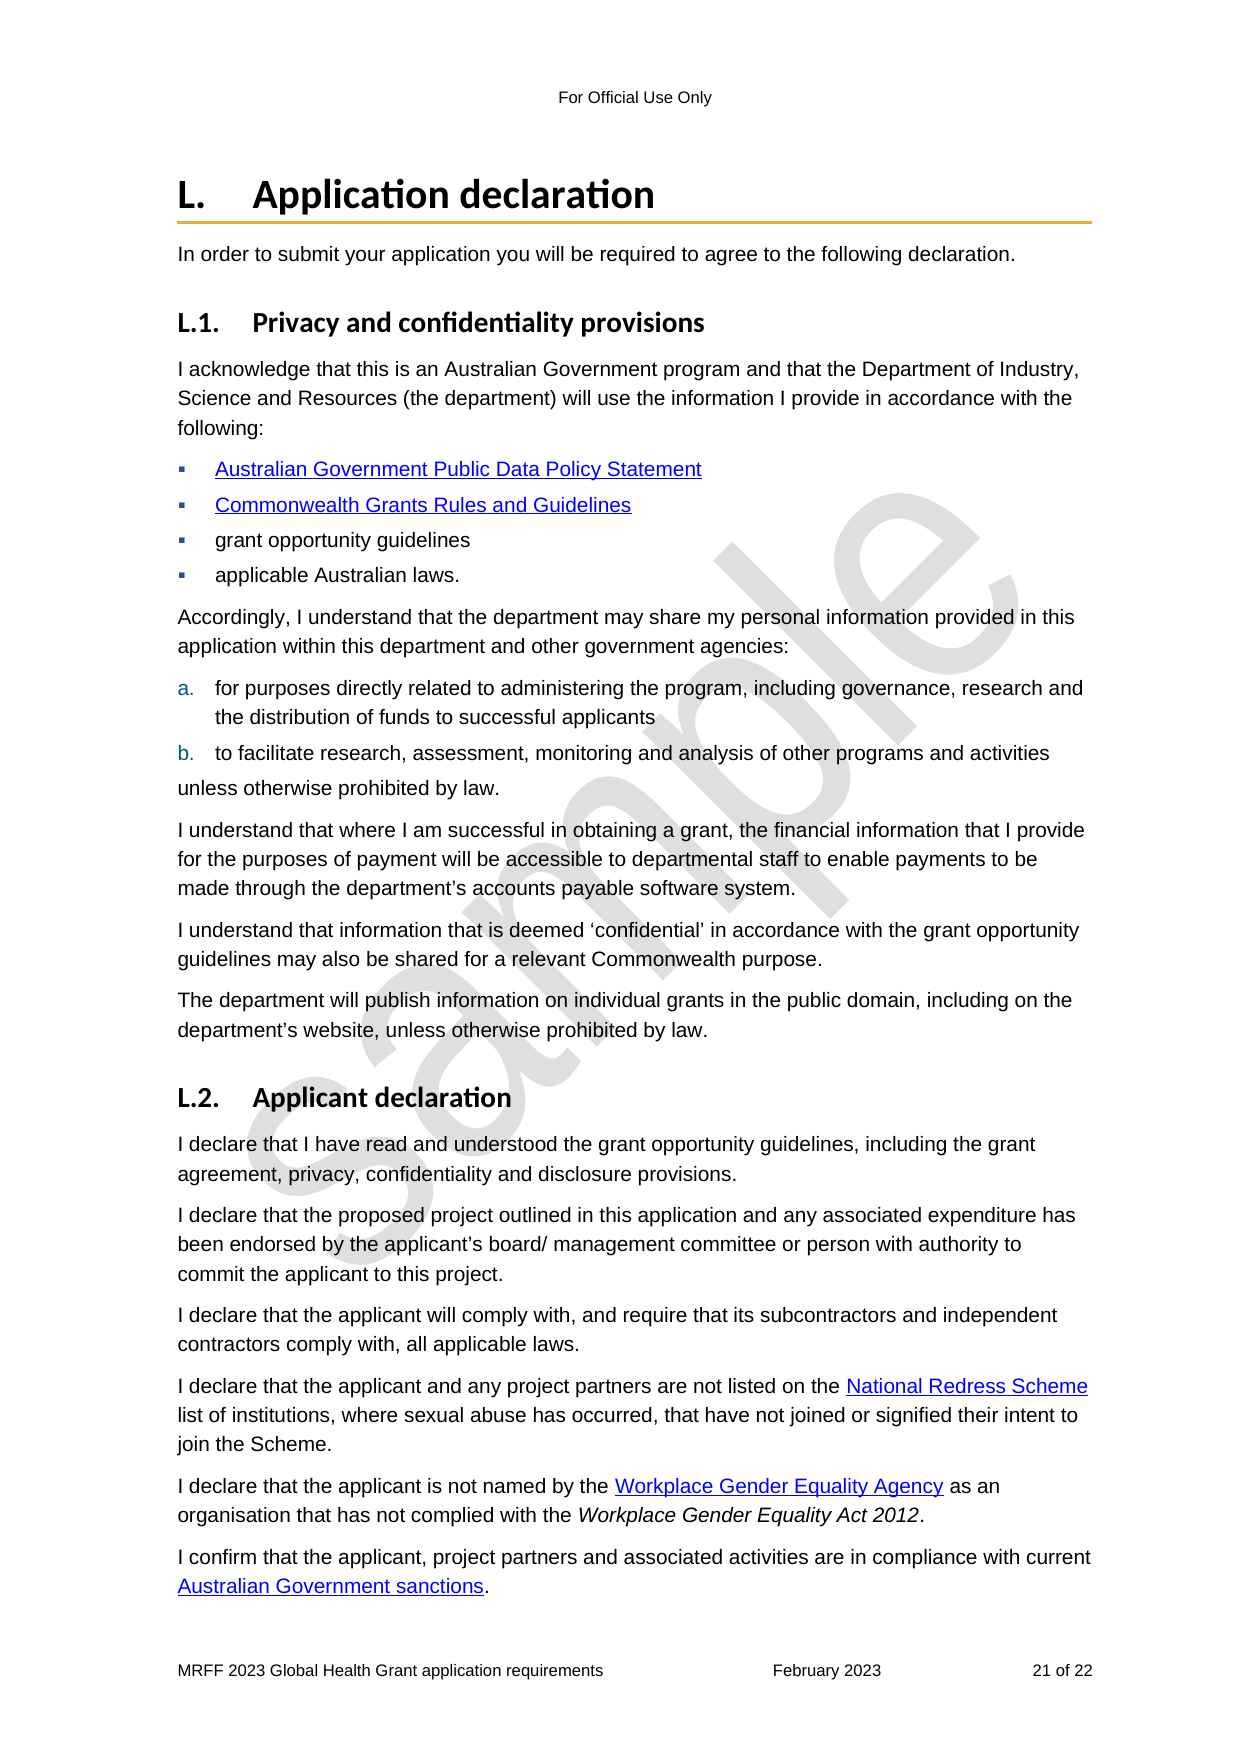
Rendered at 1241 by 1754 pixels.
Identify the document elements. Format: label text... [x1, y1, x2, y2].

text Accordingly, I understand that the department may share my personal information provided in this application within this department and other government agencies: [177, 600, 1092, 658]
text I declare that the applicant will comply with, and require that its subcontractors and independent contractors comply with, all applicable laws. [177, 1298, 1092, 1356]
list Australian Government Public Data Policy Statement [177, 452, 1092, 481]
list grant opportunity guidelines [177, 523, 1092, 552]
subtitle Applicant declaration [177, 1079, 1092, 1114]
list Commonwealth Grants Rules and Guidelines [177, 487, 1092, 516]
text I declare that the applicant and any project partners are not listed on the National Redress Scheme list of institutions, where sexual abuse has occurred, that have not joined or signified their intent to join the Scheme. [177, 1369, 1092, 1456]
text I confirm that the applicant, project partners and associated activities are in compliance with current Australian Government sanctions. [177, 1539, 1092, 1598]
subtitle Application declaration [177, 168, 1092, 221]
text I declare that I have read and understood the grant opportunity guidelines, including the grant agreement, privacy, confidentiality and disclosure provisions. [177, 1127, 1092, 1185]
list I understand that where I am successful in obtaining a grant, the financial information that I provide for the purposes of payment will be accessible to departmental staff to enable payments to be made through the department’s accounts payable software system. [177, 812, 1092, 900]
text The department will publish information on individual grants in the public domain, including on the department’s website, unless otherwise prohibited by law. [177, 983, 1092, 1041]
subtitle Privacy and confidentiality provisions [177, 304, 1092, 339]
text I declare that the proposed project outlined in this application and any associated expenditure has been endorsed by the applicant’s board/ management committee or person with authority to commit the applicant to this project. [177, 1198, 1092, 1285]
list I understand that information that is deemed ‘confidential’ in accordance with the grant opportunity guidelines may also be shared for a relevant Commonwealth purpose. [177, 912, 1092, 971]
list for purposes directly related to administering the program, including governance, research and the distribution of funds to successful applicants [177, 671, 1092, 729]
text I declare that the applicant is not named by the Workplace Gender Equality Agency as an organisation that has not complied with the Workplace Gender Equality Act 2012. [177, 1469, 1092, 1527]
text In order to submit your application you will be required to agree to the following declaration. [177, 237, 1092, 266]
text I acknowledge that this is an Australian Government program and that the Department of Industry, Science and Resources (the department) will use the information I provide in accordance with the following: [177, 352, 1092, 439]
list to facilitate research, assessment, monitoring and analysis of other programs and activities [177, 735, 1092, 764]
list applicable Australian laws. [177, 558, 1092, 587]
list unless otherwise prohibited by law. [177, 771, 1092, 800]
